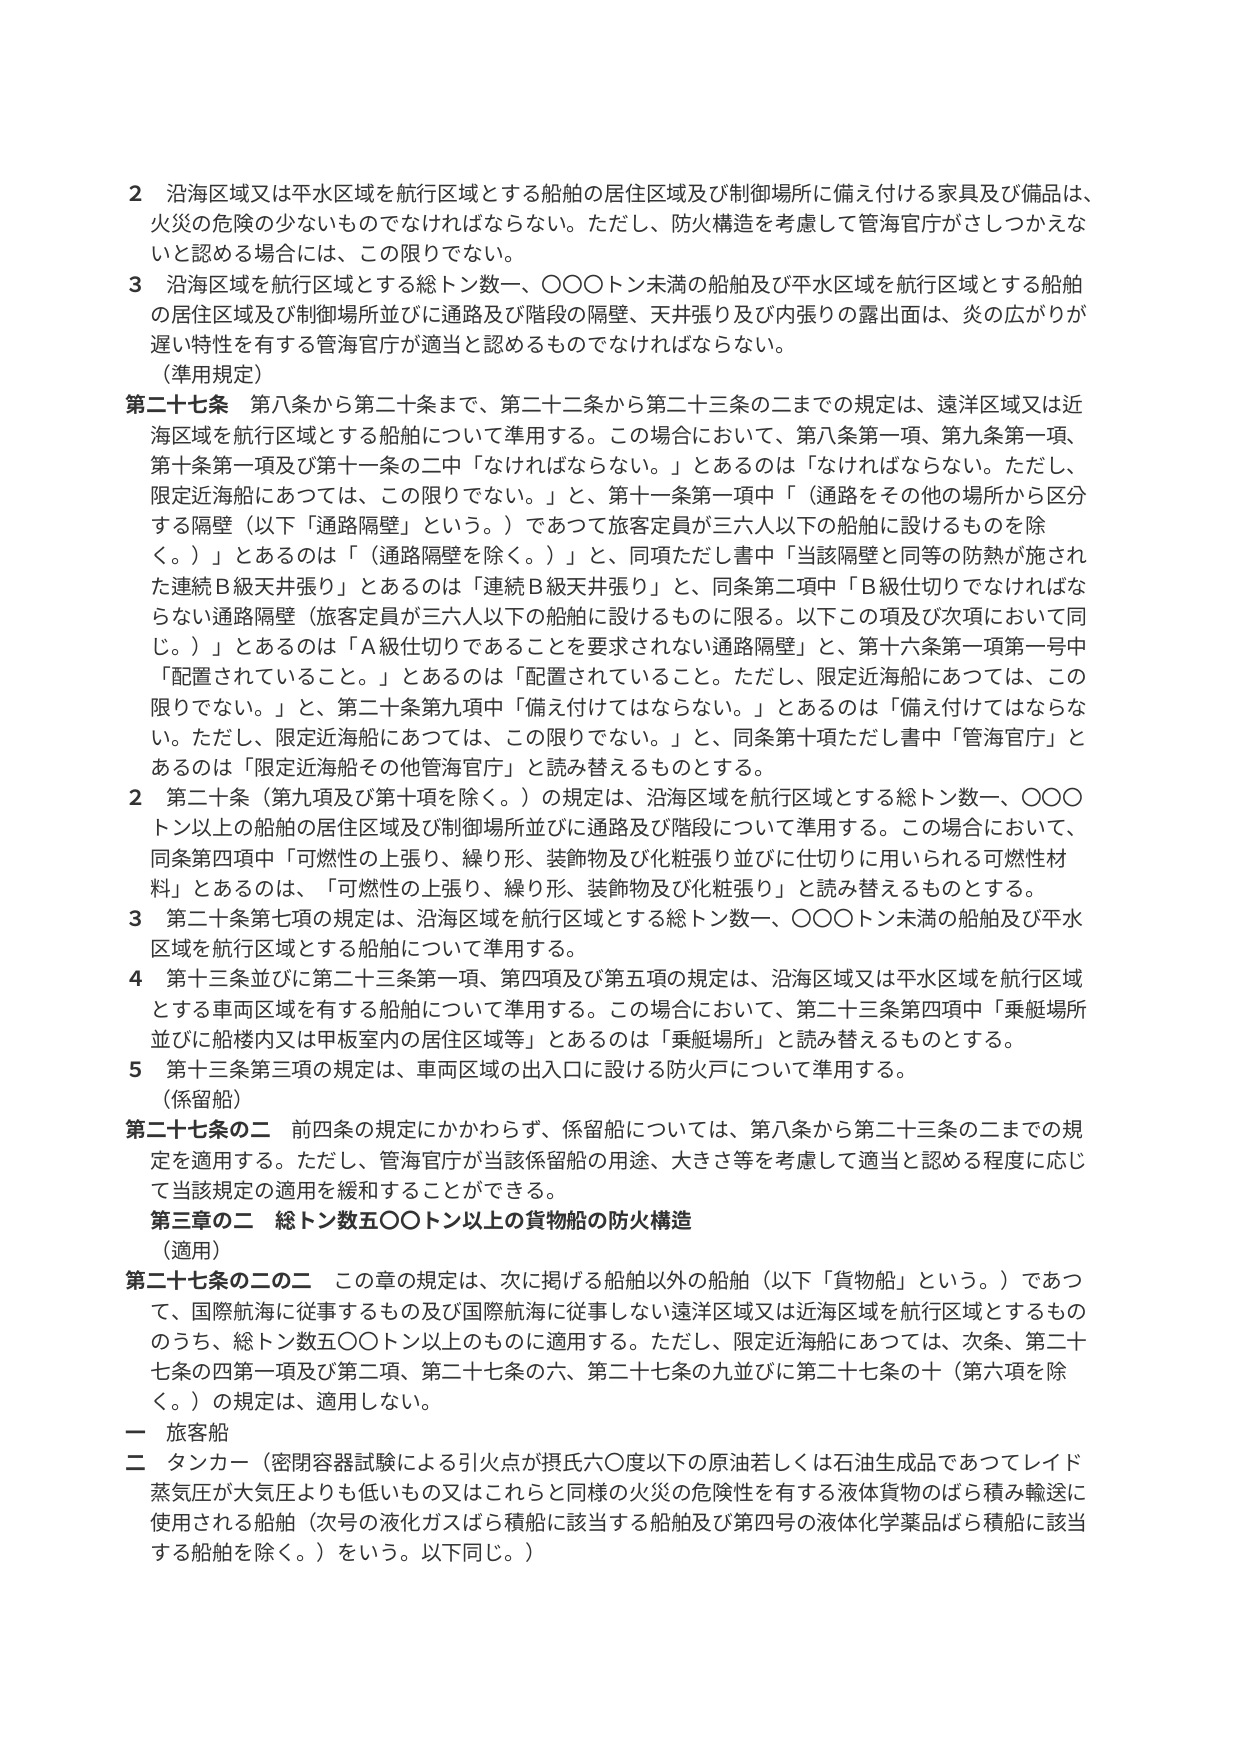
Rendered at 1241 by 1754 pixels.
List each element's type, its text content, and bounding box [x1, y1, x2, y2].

text ４ 第十三条並びに第二十三条第一項、第四項及び第五項の規定は、沿海区域又は平水区域を航行区域とする車両区域を有する船舶について準用する。この場合において、第二十三条第四項中「乗艇場所並びに船楼内又は甲板室内の居住区域等」とあるのは「乗艇場所」と読み替えるものとする。 [125, 963, 1090, 1053]
text 一 旅客船 [125, 1416, 1090, 1446]
text ２ 沿海区域又は平水区域を航行区域とする船舶の居住区域及び制御場所に備え付ける家具及び備品は、火災の危険の少ないものでなければならない。ただし、防火構造を考慮して管海官庁がさしつかえないと認める場合には、この限りでない。 [125, 177, 1090, 268]
text 第二十七条 第八条から第二十条まで、第二十二条から第二十三条の二までの規定は、遠洋区域又は近海区域を航行区域とする船舶について準用する。この場合において、第八条第一項、第九条第一項、第十条第一項及び第十一条の二中「なければならない。」とあるのは「なければならない。ただし、限定近海船にあつては、この限りでない。」と、第十一条第一項中「（通路をその他の場所から区分する隔壁（以下「通路隔壁」という。）であつて旅客定員が三六人以下の船舶に設けるものを除く。）」とあるのは「（通路隔壁を除く。）」と、同項ただし書中「当該隔壁と同等の防熱が施された連続Ｂ級天井張り」とあるのは「連続Ｂ級天井張り」と、同条第二項中「Ｂ級仕切りでなければならない通路隔壁（旅客定員が三六人以下の船舶に設けるものに限る。以下この項及び次項において同じ。）」とあるのは「Ａ級仕切りであることを要求されない通路隔壁」と、第十六条第一項第一号中「配置されていること。」とあるのは「配置されていること。ただし、限定近海船にあつては、この限りでない。」と、第二十条第九項中「備え付けてはならない。」とあるのは「備え付けてはならない。ただし、限定近海船にあつては、この限りでない。」と、同条第十項ただし書中「管海官庁」とあるのは「限定近海船その他管海官庁」と読み替えるものとする。 [125, 389, 1090, 781]
text 第二十七条の二の二 この章の規定は、次に掲げる船舶以外の船舶（以下「貨物船」という。）であつて、国際航海に従事するもの及び国際航海に従事しない遠洋区域又は近海区域を航行区域とするもののうち、総トン数五〇〇トン以上のものに適用する。ただし、限定近海船にあつては、次条、第二十七条の四第一項及び第二項、第二十七条の六、第二十七条の九並びに第二十七条の十（第六項を除く。）の規定は、適用しない。 [125, 1265, 1090, 1416]
text ３ 沿海区域を航行区域とする総トン数一、〇〇〇トン未満の船舶及び平水区域を航行区域とする船舶の居住区域及び制御場所並びに通路及び階段の隔壁、天井張り及び内張りの露出面は、炎の広がりが遅い特性を有する管海官庁が適当と認めるものでなければならない。 [125, 268, 1090, 358]
text ５ 第十三条第三項の規定は、車両区域の出入口に設ける防火戸について準用する。 [125, 1053, 1090, 1083]
text 第三章の二 総トン数五〇〇トン以上の貨物船の防火構造 [150, 1204, 1090, 1234]
text 第二十七条の二 前四条の規定にかかわらず、係留船については、第八条から第二十三条の二までの規定を適用する。ただし、管海官庁が当該係留船の用途、大きさ等を考慮して適当と認める程度に応じて当該規定の適用を緩和することができる。 [125, 1114, 1090, 1204]
text ２ 第二十条（第九項及び第十項を除く。）の規定は、沿海区域を航行区域とする総トン数一、〇〇〇トン以上の船舶の居住区域及び制御場所並びに通路及び階段について準用する。この場合において、同条第四項中「可燃性の上張り、繰り形、装飾物及び化粧張り並びに仕切りに用いられる可燃性材料」とあるのは、「可燃性の上張り、繰り形、装飾物及び化粧張り」と読み替えるものとする。 [125, 781, 1090, 902]
text ３ 第二十条第七項の規定は、沿海区域を航行区域とする総トン数一、〇〇〇トン未満の船舶及び平水区域を航行区域とする船舶について準用する。 [125, 902, 1090, 963]
text （準用規定） [150, 358, 1090, 389]
text （適用） [150, 1234, 1090, 1265]
text （係留船） [150, 1083, 1090, 1114]
text 二 タンカー（密閉容器試験による引火点が摂氏六〇度以下の原油若しくは石油生成品であつてレイド蒸気圧が大気圧よりも低いもの又はこれらと同様の火災の危険性を有する液体貨物のばら積み輸送に使用される船舶（次号の液化ガスばら積船に該当する船舶及び第四号の液体化学薬品ばら積船に該当する船舶を除く。）をいう。以下同じ。） [125, 1446, 1090, 1567]
